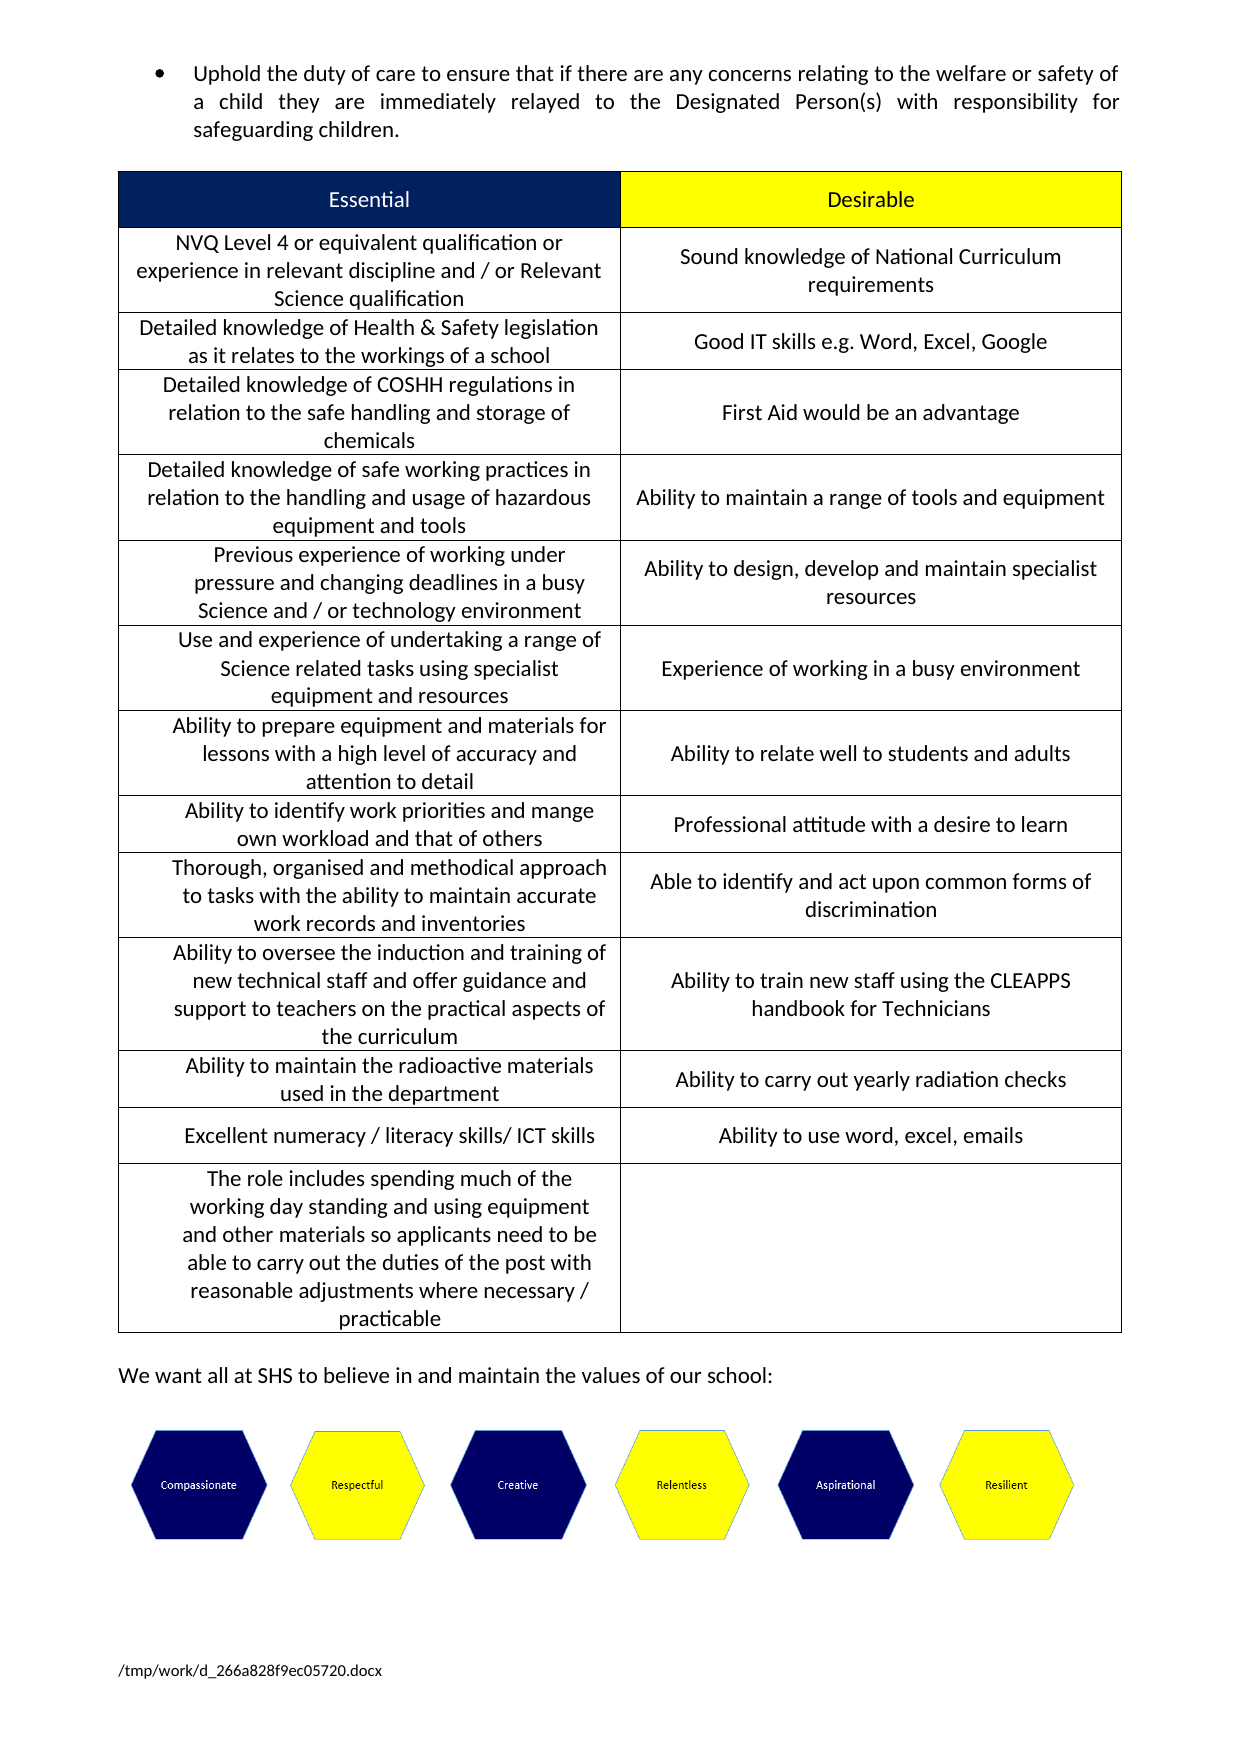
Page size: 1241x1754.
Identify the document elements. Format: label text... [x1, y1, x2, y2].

table_cell Ability to design, develop and maintain specialist resources [621, 541, 1121, 624]
table_cell Ability to relate well to students and adults [621, 711, 1121, 795]
table_cell Experience of working in a busy environment [621, 626, 1121, 710]
table_cell First Aid would be an advantage [621, 370, 1121, 454]
table_cell Detailed knowledge of Health & Safety legislation as it relates to the workings of a school [119, 313, 620, 369]
table_cell Ability to oversee the induction and training of new technical staff and offer guidance and support to teachers on the practical aspects of the curriculum [119, 938, 620, 1050]
table_cell Use and experience of undertaking a range of Science related tasks using specialist equipment and resources [119, 626, 620, 710]
table_cell Sound knowledge of National Curriculum requirements [621, 228, 1121, 312]
table_cell NVQ Level 4 or equivalent qualification or experience in relevant discipline and / or Relevant Science qualification [119, 228, 620, 312]
list Uphold the duty of care to ensure that if there are any concerns relating to the welfare or safety of a child they are immediately relayed to the Designated Person(s) with responsibility for safeguarding children. [156, 59, 1122, 143]
table_cell Good IT skills e.g. Word, Excel, Google [621, 313, 1121, 369]
table_cell Ability to use word, excel, emails [621, 1108, 1121, 1163]
table_cell Ability to carry out yearly radiation checks [621, 1051, 1121, 1107]
table_cell Ability to maintain the radioactive materials used in the department [119, 1051, 620, 1107]
table_cell Detailed knowledge of safe working practices in relation to the handling and usage of hazardous equipment and tools [119, 455, 620, 539]
picture [118, 1417, 1081, 1551]
table_header Desirable [621, 172, 1121, 227]
table_cell Ability to prepare equipment and materials for lessons with a high level of accuracy and attention to detail [119, 711, 620, 795]
text We want all at SHS to believe in and maintain the values of our school: [118, 1361, 1122, 1389]
table_cell Excellent numeracy / literacy skills/ ICT skills [119, 1108, 620, 1163]
table_cell [621, 1164, 1121, 1332]
table_cell Previous experience of working under pressure and changing deadlines in a busy Science and / or technology environment [119, 541, 620, 624]
table_cell Professional attitude with a desire to learn [621, 796, 1121, 852]
table_cell Ability to maintain a range of tools and equipment [621, 455, 1121, 539]
table_cell The role includes spending much of the working day standing and using equipment and other materials so applicants need to be able to carry out the duties of the post with reasonable adjustments where necessary / practicable [119, 1164, 620, 1332]
table_cell Thorough, organised and methodical approach to tasks with the ability to maintain accurate work records and inventories [119, 853, 620, 937]
table_cell Ability to identify work priorities and mange own workload and that of others [119, 796, 620, 852]
table_cell Detailed knowledge of COSHH regulations in relation to the safe handling and storage of chemicals [119, 370, 620, 454]
table_cell Able to identify and act upon common forms of discrimination [621, 853, 1121, 937]
table_cell Ability to train new staff using the CLEAPPS handbook for Technicians [621, 938, 1121, 1050]
table_header Essential [119, 172, 620, 227]
